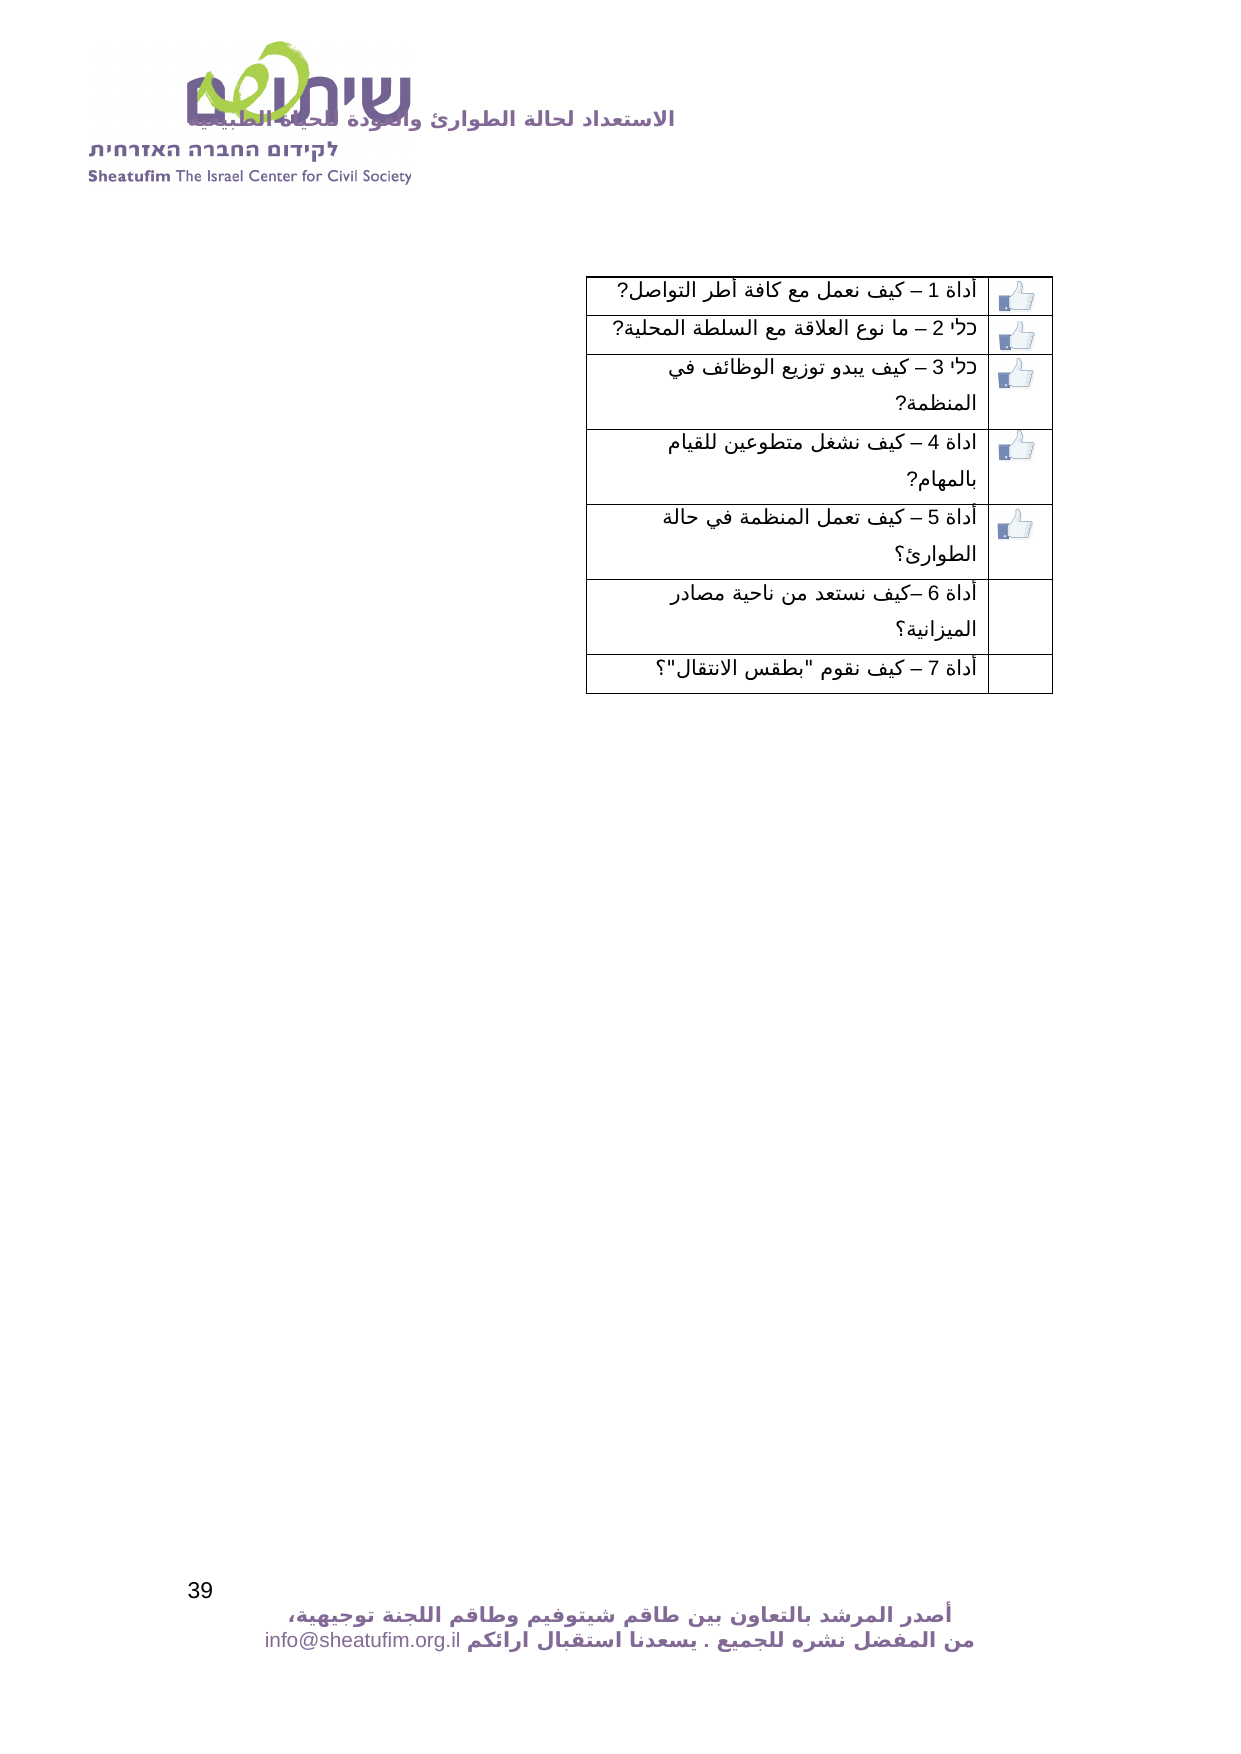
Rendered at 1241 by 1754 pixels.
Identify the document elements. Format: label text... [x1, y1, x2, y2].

table_header أداة 1 – كيف نعمل مع كافة أطر التواصل? [587, 278, 988, 315]
table_cell اداة 4 – كيف نشغل متطوعين للقيام بالمهام? [587, 430, 988, 504]
table_cell أداة 5 – كيف تعمل المنظمة في حالة الطوارئ؟ [587, 505, 988, 579]
table_cell أداة 7 – كيف نقوم "بطقس الانتقال"؟ [587, 655, 988, 693]
table_header [989, 278, 1052, 315]
picture [998, 281, 1036, 313]
table_cell [989, 430, 1052, 504]
picture [998, 358, 1035, 390]
picture [88, 41, 412, 185]
table_cell [989, 316, 1052, 354]
table_cell [989, 505, 1052, 579]
picture [998, 430, 1035, 462]
picture [999, 321, 1036, 352]
table_cell [989, 655, 1052, 693]
table_cell [989, 580, 1052, 654]
table_cell أداة 6 –كيف نستعد من ناحية مصادر الميزانية؟ [587, 580, 988, 654]
picture [997, 509, 1034, 541]
table_cell [989, 355, 1052, 429]
table_cell כלי 3 – كيف يبدو توزيع الوظائف في المنظمة? [587, 355, 988, 429]
table_cell כלי 2 – ما نوع العلاقة مع السلطة المحلية? [587, 316, 988, 354]
